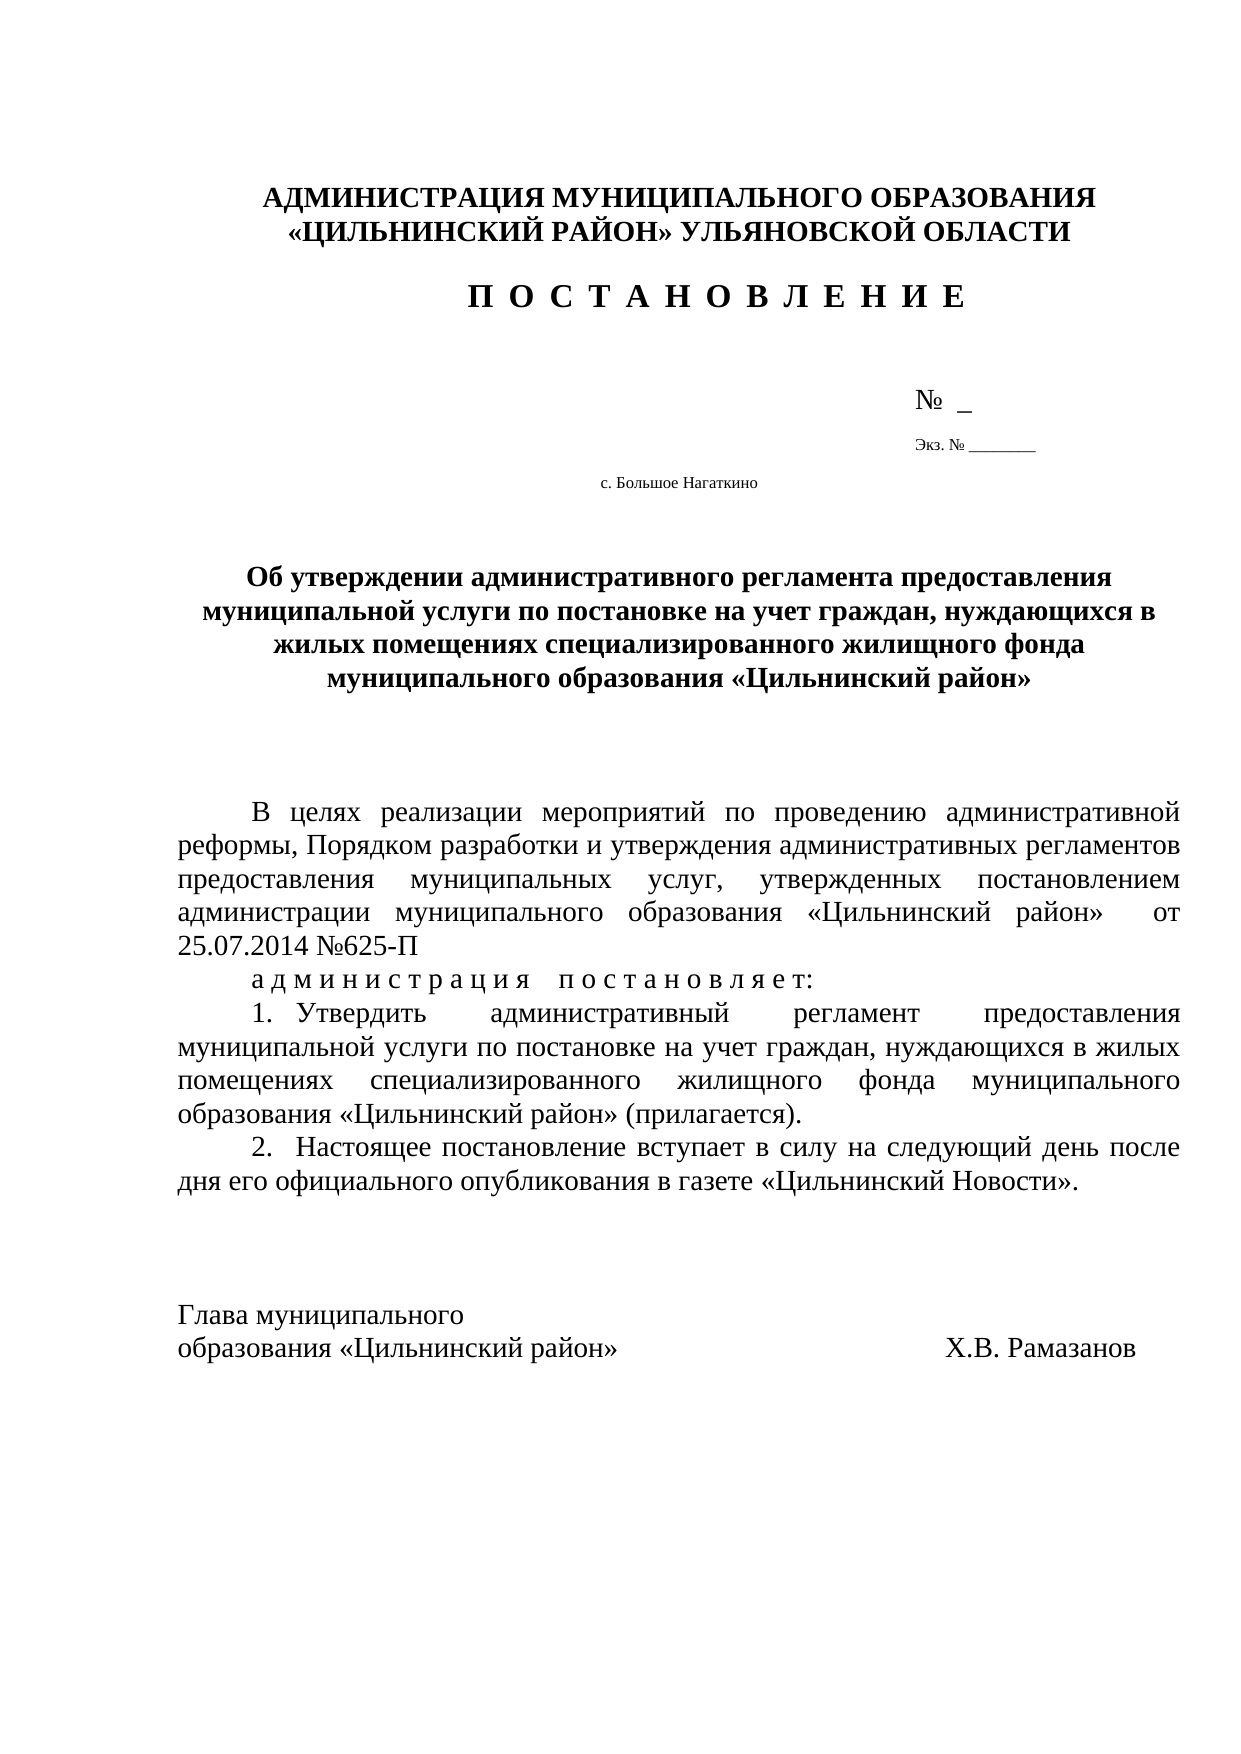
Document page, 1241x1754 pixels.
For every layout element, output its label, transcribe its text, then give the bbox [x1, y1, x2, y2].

text АДМИНИСТРАЦИЯ МУНИЦИПАЛЬНОГО ОБРАЗОВАНИЯ [177, 180, 1181, 214]
text а д м и н и с т р а ц и я п о с т а н о в л я е т: [177, 962, 1181, 995]
title ПОСТАНОВЛЕНИЕ [177, 276, 1181, 315]
text с. Большое Нагаткино [177, 473, 1181, 492]
text В целях реализации мероприятий по проведению административной реформы, Порядком разработки и утверждения административных регламентов предоставления муниципальных услуг, утвержденных постановлением администрации муниципального образования «Цильнинский район» от 25.07.2014 №625-П [177, 794, 1181, 962]
text Экз. № ________ [177, 434, 1181, 454]
text 1. Утвердить административный регламент предоставления муниципальной услуги по постановке на учет граждан, нуждающихся в жилых помещениях специализированного жилищного фонда муниципального образования «Цильнинский район» (прилагается). [177, 995, 1181, 1129]
text 2. Настоящее постановление вступает в силу на следующий день после дня его официального опубликования в газете «Цильнинский Новости». [177, 1129, 1181, 1196]
text образования «Цильнинский район» Х.В. Рамазанов [177, 1331, 1181, 1364]
text «ЦИЛЬНИНСКИЙ РАЙОН» УЛЬЯНОВСКОЙ ОБЛАСТИ [177, 214, 1181, 247]
text Об утверждении административного регламента предоставления муниципальной услуги по постановке на учет граждан, нуждающихся в жилых помещениях специализированного жилищного фонда муниципального образования «Цильнинский район» [177, 559, 1181, 693]
text Глава муниципального [177, 1297, 1181, 1331]
text № _ [177, 382, 1181, 415]
